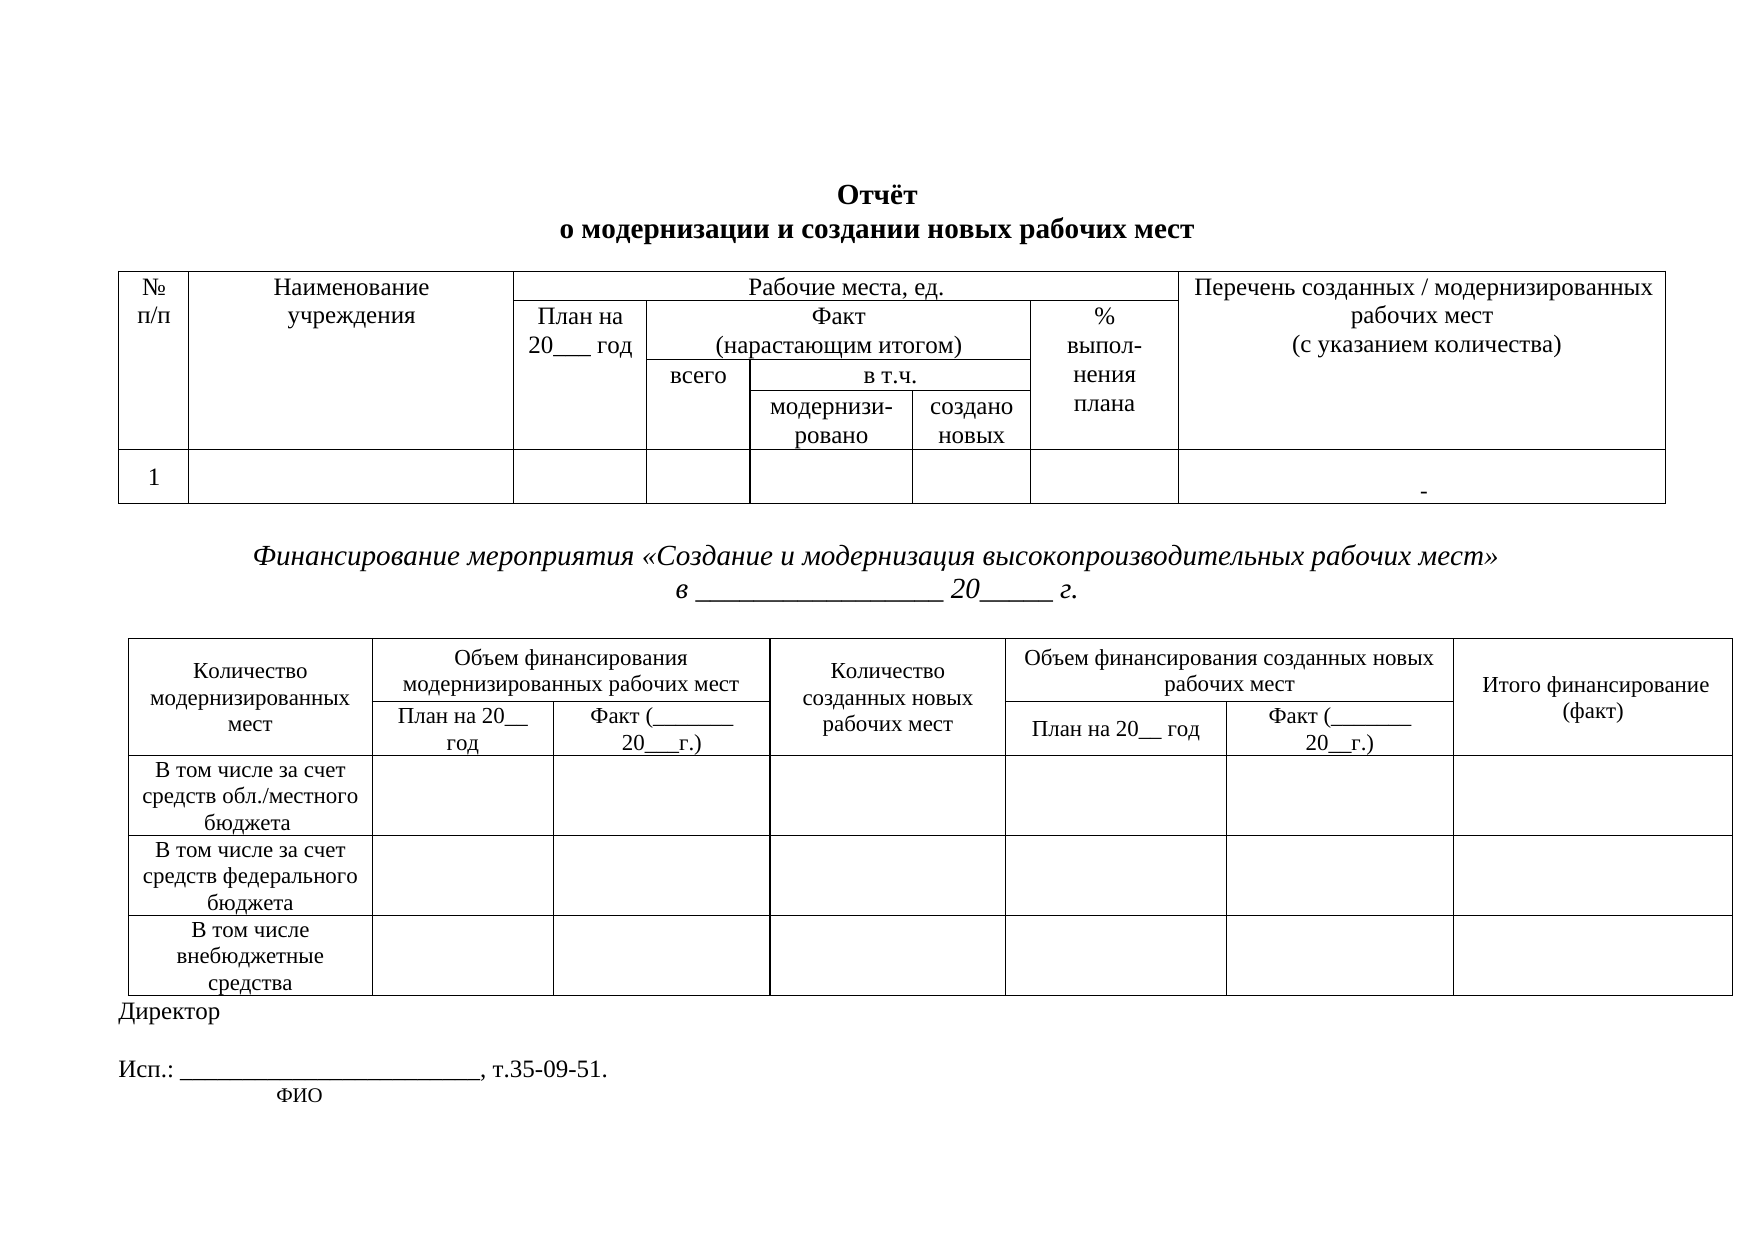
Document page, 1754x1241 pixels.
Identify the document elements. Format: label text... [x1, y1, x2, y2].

table_header Объем финансирования созданных новых рабочих мест [1006, 639, 1453, 701]
table_cell [1006, 916, 1226, 995]
table_cell [554, 916, 769, 995]
table_cell [913, 450, 1030, 503]
table_cell [1454, 836, 1732, 915]
table_cell [373, 756, 553, 835]
table_cell [647, 450, 749, 503]
table_cell [751, 450, 912, 503]
table_cell [1006, 756, 1226, 835]
table_cell - [1179, 450, 1665, 503]
table_cell [373, 916, 553, 995]
table_cell [373, 836, 553, 915]
table_cell всего [647, 360, 749, 449]
table_cell Факт (нарастающим итогом) [647, 301, 1030, 359]
table_header Итого финансирование (факт) [1454, 639, 1732, 755]
table_header Объем финансирования модернизированных рабочих мест [373, 639, 769, 701]
table_cell В том числе внебюджетные средства [129, 916, 372, 995]
table_cell [771, 916, 1005, 995]
table_header Количество модернизированных мест [129, 639, 372, 755]
table_header Наименование учреждения [189, 272, 513, 449]
table_cell 1 [119, 450, 188, 503]
table_header Перечень созданных / модернизированных рабочих мест (с указанием количества) [1179, 272, 1665, 449]
table_cell [514, 450, 646, 503]
table_cell [1227, 836, 1453, 915]
table_cell В том числе за счет средств обл./местного бюджета [129, 756, 372, 835]
table_cell в т.ч. [751, 360, 1030, 390]
table_cell План на 20___ год [514, 301, 646, 449]
table_cell [1454, 756, 1732, 835]
table_cell модернизи-ровано [751, 391, 912, 449]
table_header Рабочие места, ед. [514, 272, 1178, 300]
table_cell План на 20__ год [1006, 702, 1226, 755]
table_cell [771, 836, 1005, 915]
text ФИО [118, 1082, 1636, 1107]
table_cell В том числе за счет средств федерального бюджета [129, 836, 372, 915]
table_cell [771, 756, 1005, 835]
table_cell Факт (_______ 20__г.) [1227, 702, 1453, 755]
table_cell [189, 450, 513, 503]
text Финансирование мероприятия «Создание и модернизация высокопроизводительных рабочих мест» в _________________ 20_____ г. [118, 538, 1636, 605]
table_cell [554, 836, 769, 915]
table_cell [1227, 756, 1453, 835]
table_cell [1454, 916, 1732, 995]
table_header № п/п [119, 272, 188, 449]
text Отчёт [118, 177, 1636, 211]
text Исп.: ________________________, т.35-09-51. [118, 1054, 1636, 1082]
table_header Количество созданных новых рабочих мест [771, 639, 1005, 755]
table_cell % выпол-нения плана [1031, 301, 1178, 449]
table_cell [1006, 836, 1226, 915]
table_cell [1031, 450, 1178, 503]
text Директор [118, 996, 1636, 1025]
table_cell [1227, 916, 1453, 995]
table_cell [554, 756, 769, 835]
table_cell Факт (_______ 20___г.) [554, 702, 769, 755]
text о модернизации и создании новых рабочих мест [118, 211, 1636, 244]
table_cell План на 20__ год [373, 702, 553, 755]
table_cell создано новых [913, 391, 1030, 449]
